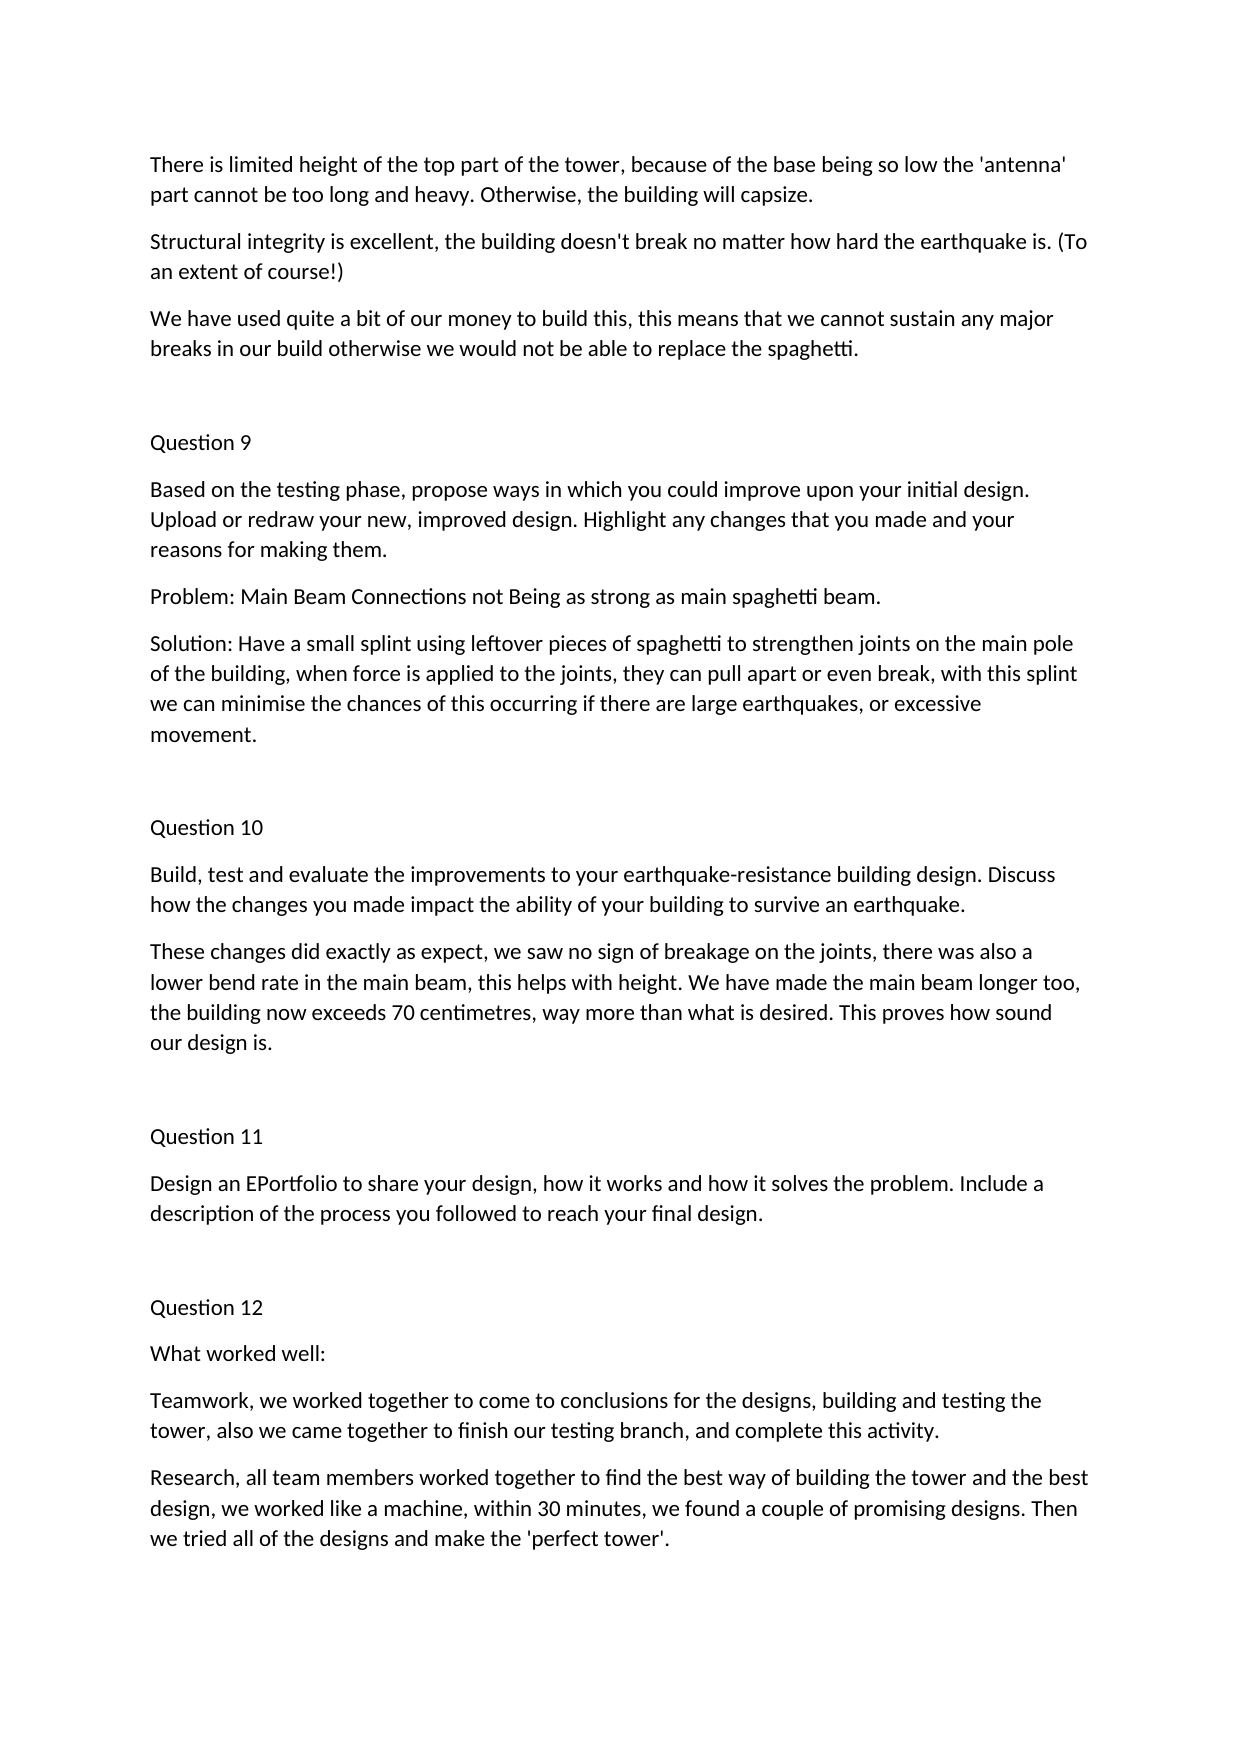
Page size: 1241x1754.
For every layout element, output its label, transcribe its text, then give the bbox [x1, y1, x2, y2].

text Question 10 [150, 813, 1090, 842]
text Design an EPortfolio to share your design, how it works and how it solves the problem. Include a description of the process you followed to reach your final design. [150, 1169, 1090, 1227]
text Build, test and evaluate the improvements to your earthquake-resistance building design. Discuss how the changes you made impact the ability of your building to survive an earthquake. [150, 860, 1090, 919]
text Question 12 [150, 1293, 1090, 1321]
text There is limited height of the top part of the tower, because of the base being so low the 'antenna' part cannot be too long and heavy. Otherwise, the building will capsize. [150, 150, 1090, 208]
text Teamwork, we worked together to come to conclusions for the designs, building and testing the tower, also we came together to finish our testing branch, and complete this activity. [150, 1386, 1090, 1445]
text We have used quite a bit of our money to build this, this means that we cannot sustain any major breaks in our build otherwise we would not be able to replace the spaghetti. [150, 304, 1090, 362]
text Problem: Main Beam Connections not Being as strong as main spaghetti beam. [150, 582, 1090, 610]
text Solution: Have a small splint using leftover pieces of spaghetti to strengthen joints on the main pole of the building, when force is applied to the joints, they can pull apart or even break, with this splint we can minimise the chances of this occurring if there are large earthquakes, or excessive movement. [150, 629, 1090, 748]
text Research, all team members worked together to find the best way of building the tower and the best design, we worked like a machine, within 30 minutes, we found a couple of promising designs. Then we tried all of the designs and make the 'perfect tower'. [150, 1463, 1090, 1552]
text Based on the testing phase, propose ways in which you could improve upon your initial design. Upload or redraw your new, improved design. Highlight any changes that you made and your reasons for making them. [150, 475, 1090, 563]
text Question 11 [150, 1122, 1090, 1150]
text What worked well: [150, 1339, 1090, 1368]
text Structural integrity is excellent, the building doesn't break no matter how hard the earthquake is. (To an extent of course!) [150, 227, 1090, 285]
text Question 9 [150, 428, 1090, 456]
text These changes did exactly as expect, we saw no sign of breakage on the joints, there was also a lower bend rate in the main beam, this helps with height. We have made the main beam longer too, the building now exceeds 70 centimetres, way more than what is desired. This proves how sound our design is. [150, 937, 1090, 1056]
